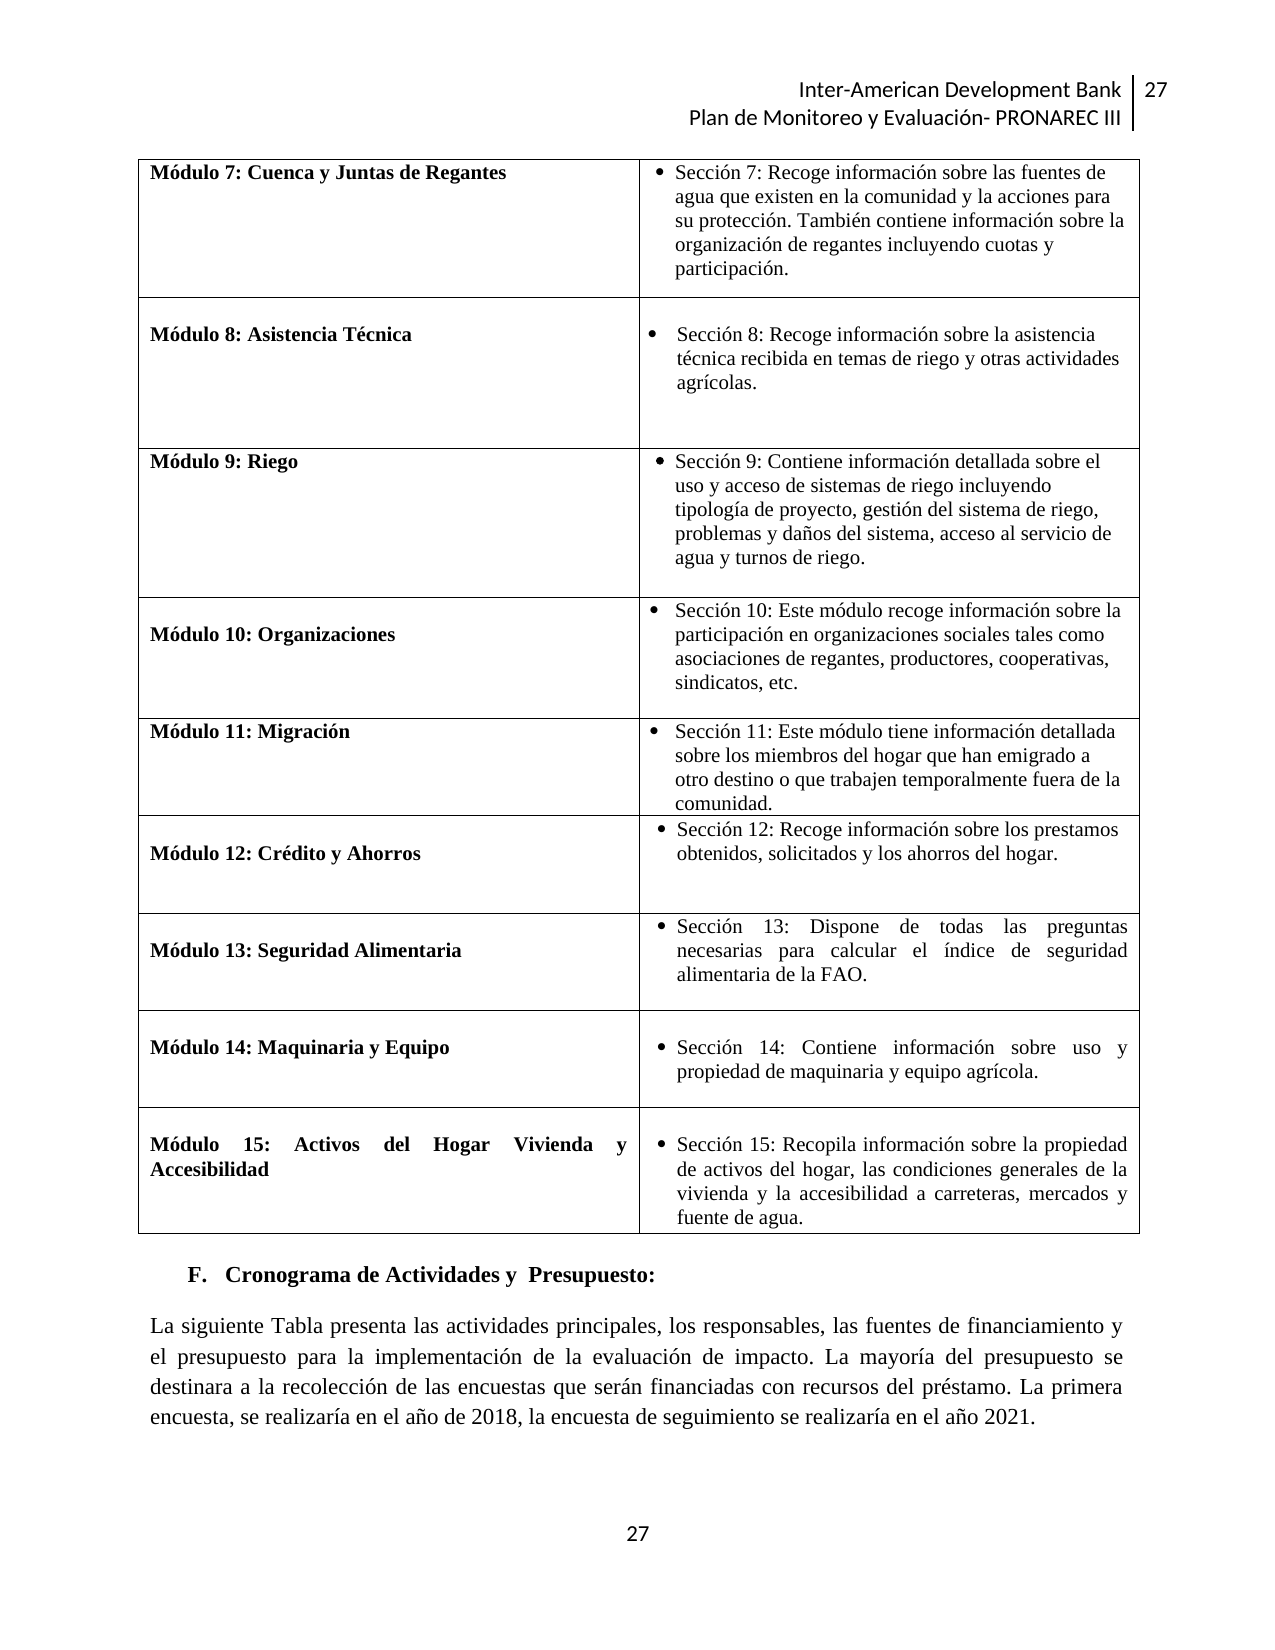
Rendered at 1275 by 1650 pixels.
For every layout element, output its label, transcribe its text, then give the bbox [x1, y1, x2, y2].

table_cell Módulo 7: Cuenca y Juntas de Regantes [139, 160, 639, 297]
table_cell Sección 8: Recoge información sobre la asistencia técnica recibida en temas de riego y otras actividades agrícolas. [640, 298, 1139, 447]
table_cell Sección 9: Contiene información detallada sobre el uso y acceso de sistemas de riego incluyendo tipología de proyecto, gestión del sistema de riego, problemas y daños del sistema, acceso al servicio de agua y turnos de riego. [640, 449, 1139, 597]
table_cell Sección 7: Recoge información sobre las fuentes de agua que existen en la comunidad y la acciones para su protección. También contiene información sobre la organización de regantes incluyendo cuotas y participación. [640, 160, 1139, 297]
table_cell Sección 10: Este módulo recoge información sobre la participación en organizaciones sociales tales como asociaciones de regantes, productores, cooperativas, sindicatos, etc. [640, 598, 1139, 718]
table_cell Sección 11: Este módulo tiene información detallada sobre los miembros del hogar que han emigrado a otro destino o que trabajen temporalmente fuera de la comunidad. [640, 719, 1139, 815]
table_cell Módulo 8: Asistencia Técnica [139, 298, 639, 447]
table_cell Módulo 15: Activos del Hogar Vivienda y Accesibilidad [139, 1108, 639, 1233]
table_cell Sección 13: Dispone de todas las preguntas necesarias para calcular el índice de seguridad alimentaria de la FAO. [640, 914, 1139, 1010]
table_cell Módulo 13: Seguridad Alimentaria [139, 914, 639, 1010]
table_cell Sección 12: Recoge información sobre los prestamos obtenidos, solicitados y los ahorros del hogar. [640, 816, 1139, 913]
table_cell Sección 14: Contiene información sobre uso y propiedad de maquinaria y equipo agrícola. [640, 1011, 1139, 1107]
text La siguiente Tabla presenta las actividades principales, los responsables, las fuentes de financiamiento y el presupuesto para la implementación de la evaluación de impacto. La mayoría del presupuesto se destinara a la recolección de las encuestas que serán financiadas con recursos del préstamo. La primera encuesta, se realizaría en el año de 2018, la encuesta de seguimiento se realizaría en el año 2021. [150, 1313, 1125, 1429]
table_cell Módulo 11: Migración [139, 719, 639, 815]
table_cell Módulo 12: Crédito y Ahorros [139, 816, 639, 913]
list Cronograma de Actividades y Presupuesto: [187, 1262, 1125, 1288]
table_cell Módulo 14: Maquinaria y Equipo [139, 1011, 639, 1107]
table_cell Módulo 9: Riego [139, 449, 639, 597]
table_cell Módulo 10: Organizaciones [139, 598, 639, 718]
table_cell Sección 15: Recopila información sobre la propiedad de activos del hogar, las condiciones generales de la vivienda y la accesibilidad a carreteras, mercados y fuente de agua. [640, 1108, 1139, 1233]
